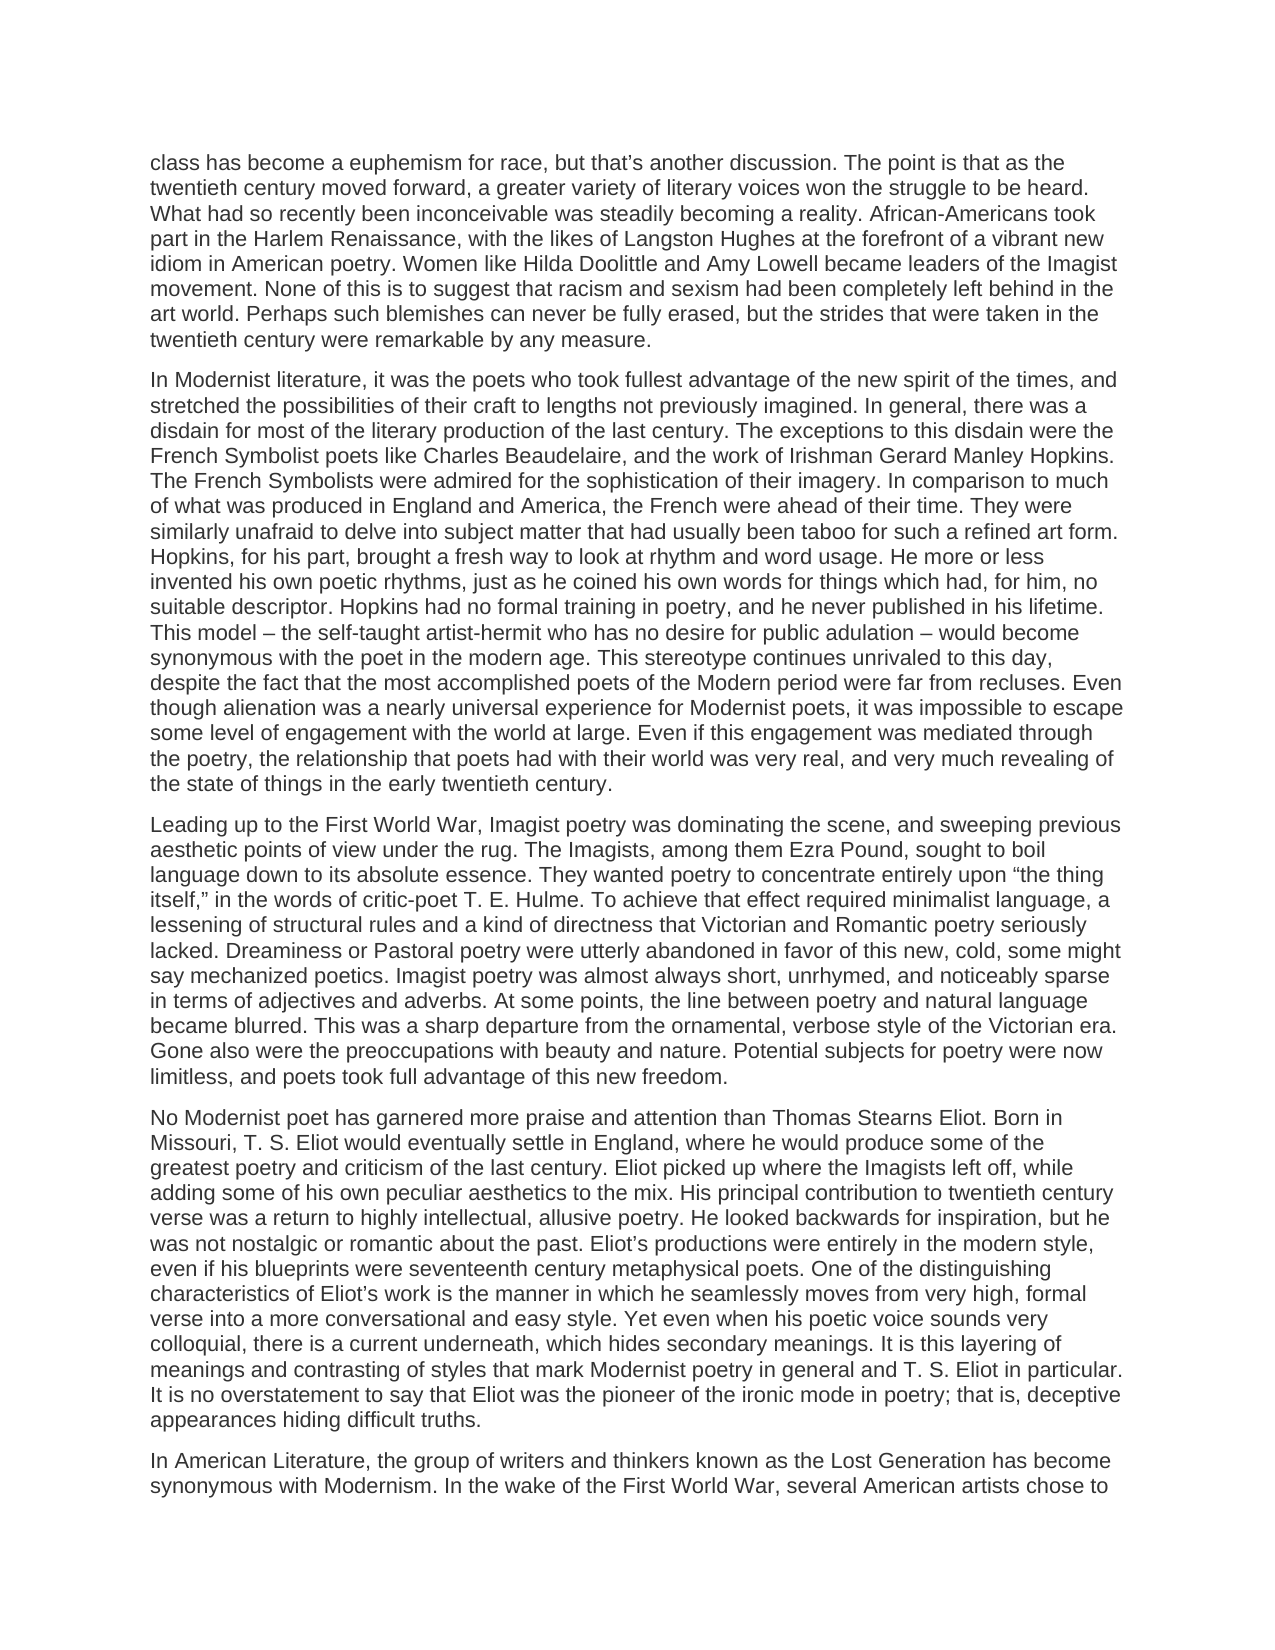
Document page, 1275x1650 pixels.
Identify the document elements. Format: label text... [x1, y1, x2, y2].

text In Modernist literature, it was the poets who took fullest advantage of the new spirit of the times, and stretched the possibilities of their craft to lengths not previously imagined. In general, there was a disdain for most of the literary production of the last century. The exceptions to this disdain were the French Symbolist poets like Charles Beaudelaire, and the work of Irishman Gerard Manley Hopkins. The French Symbolists were admired for the sophistication of their imagery. In comparison to much of what was produced in England and America, the French were ahead of their time. They were similarly unafraid to delve into subject matter that had usually been taboo for such a refined art form. Hopkins, for his part, brought a fresh way to look at rhythm and word usage. He more or less invented his own poetic rhythms, just as he coined his own words for things which had, for him, no suitable descriptor. Hopkins had no formal training in poetry, and he never published in his lifetime. This model – the self-taught artist-hermit who has no desire for public adulation – would become synonymous with the poet in the modern age. This stereotype continues unrivaled to this day, despite the fact that the most accomplished poets of the Modern period were far from recluses. Even though alienation was a nearly universal experience for Modernist poets, it was impossible to escape some level of engagement with the world at large. Even if this engagement was mediated through the poetry, the relationship that poets had with their world was very real, and very much revealing of the state of things in the early twentieth century. [150, 367, 1125, 796]
text No Modernist poet has garnered more praise and attention than Thomas Stearns Eliot. Born in Missouri, T. S. Eliot would eventually settle in England, where he would produce some of the greatest poetry and criticism of the last century. Eliot picked up where the Imagists left off, while adding some of his own peculiar aesthetics to the mix. His principal contribution to twentieth century verse was a return to highly intellectual, allusive poetry. He looked backwards for inspiration, but he was not nostalgic or romantic about the past. Eliot’s productions were entirely in the modern style, even if his blueprints were seventeenth century metaphysical poets. One of the distinguishing characteristics of Eliot’s work is the manner in which he seamlessly moves from very high, formal verse into a more conversational and easy style. Yet even when his poetic voice sounds very colloquial, there is a current underneath, which hides secondary meanings. It is this layering of meanings and contrasting of styles that mark Modernist poetry in general and T. S. Eliot in particular. It is no overstatement to say that Eliot was the pioneer of the ironic mode in poetry; that is, deceptive appearances hiding difficult truths. [150, 1104, 1125, 1432]
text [150, 150, 1125, 352]
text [150, 1448, 1125, 1498]
text Leading up to the First World War, Imagist poetry was dominating the scene, and sweeping previous aesthetic points of view under the rug. The Imagists, among them Ezra Pound, sought to boil language down to its absolute essence. They wanted poetry to concentrate entirely upon “the thing itself,” in the words of critic-poet T. E. Hulme. To achieve that effect required minimalist language, a lessening of structural rules and a kind of directness that Victorian and Romantic poetry seriously lacked. Dreaminess or Pastoral poetry were utterly abandoned in favor of this new, cold, some might say mechanized poetics. Imagist poetry was almost always short, unrhymed, and noticeably sparse in terms of adjectives and adverbs. At some points, the line between poetry and natural language became blurred. This was a sharp departure from the ornamental, verbose style of the Victorian era. Gone also were the preoccupations with beauty and nature. Potential subjects for poetry were now limitless, and poets took full advantage of this new freedom. [150, 811, 1125, 1089]
